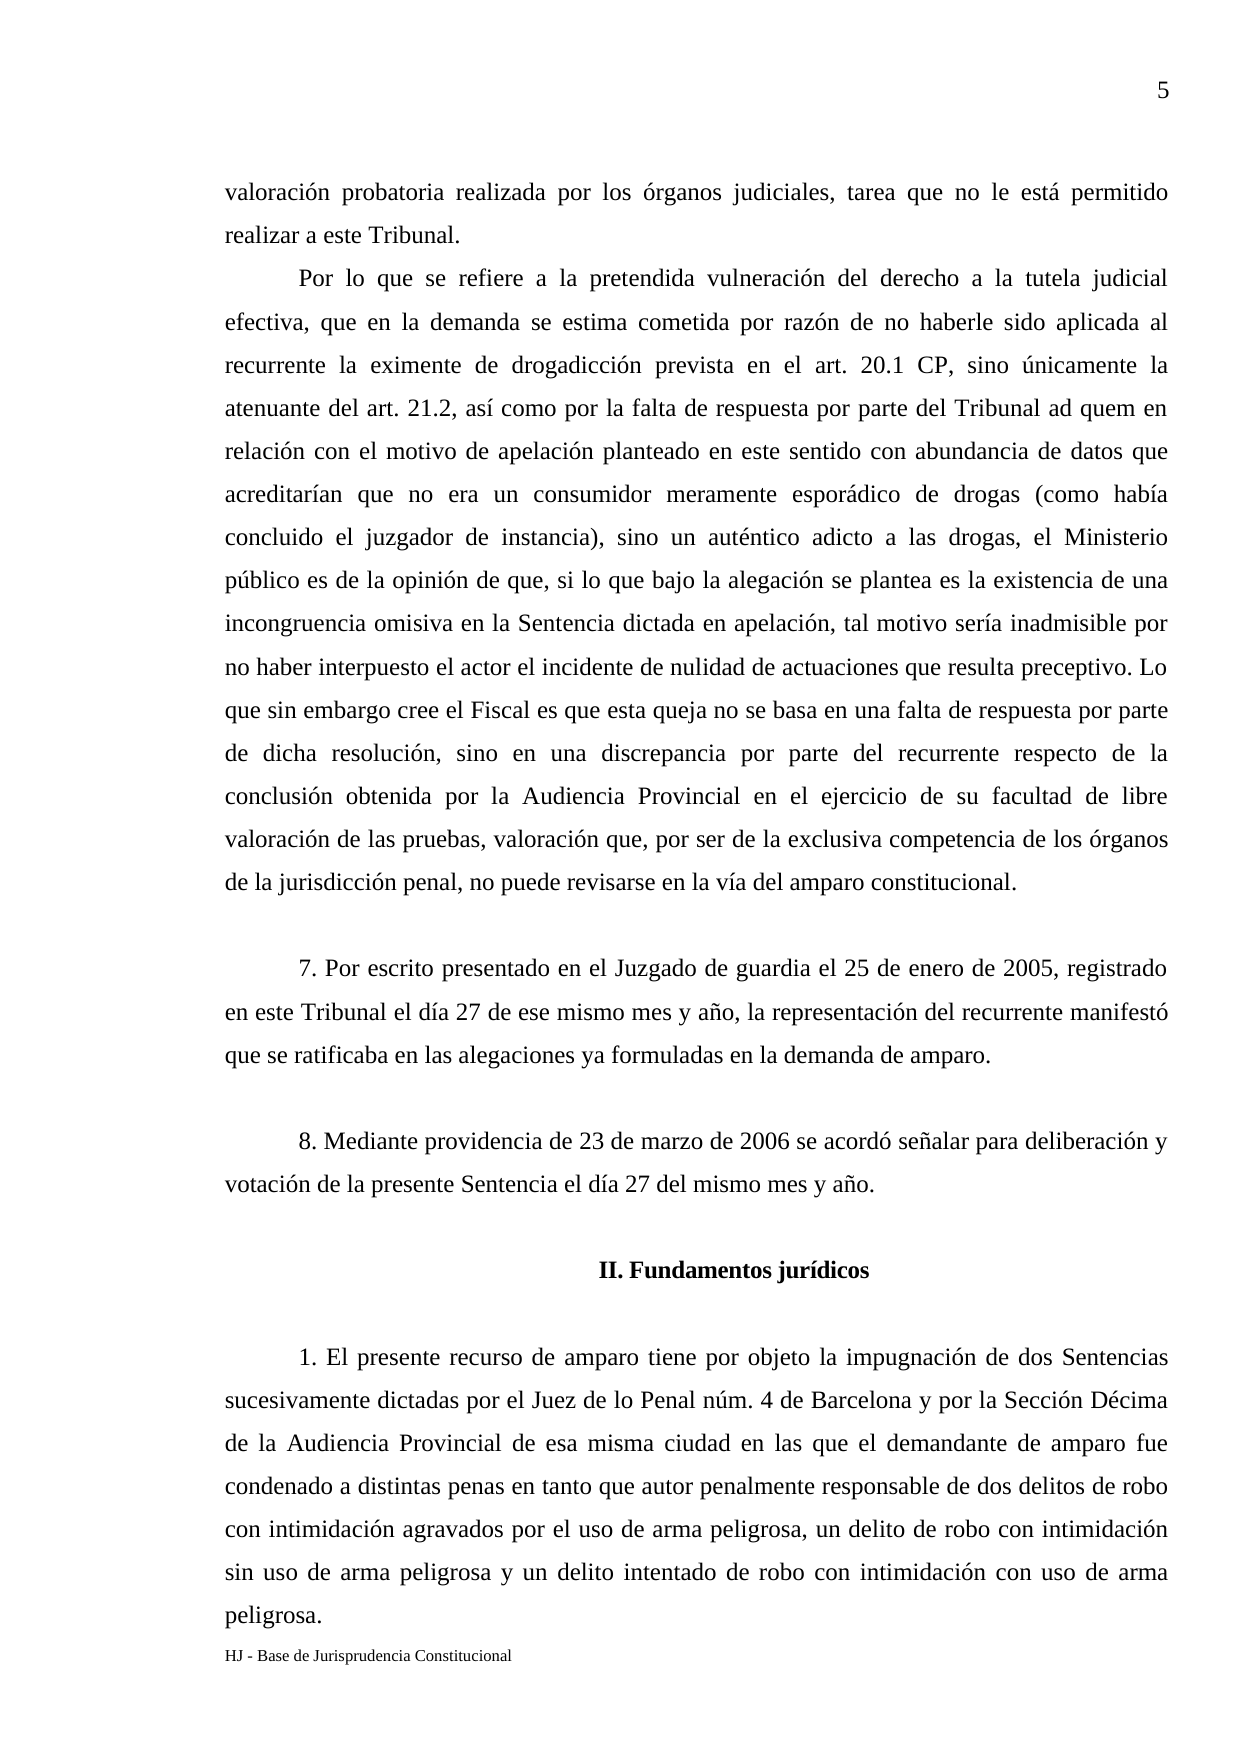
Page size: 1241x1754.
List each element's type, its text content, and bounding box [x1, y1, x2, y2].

text Por lo que se refiere a la pretendida vulneración del derecho a la tutela judicial efectiva, que en la demanda se estima cometida por razón de no haberle sido aplicada al recurrente la eximente de drogadicción prevista en el art. 20.1 CP, sino únicamente la atenuante del art. 21.2, así como por la falta de respuesta por parte del Tribunal ad quem en relación con el motivo de apelación planteado en este sentido con abundancia de datos que acreditarían que no era un consumidor meramente esporádico de drogas (como había concluido el juzgador de instancia), sino un auténtico adicto a las drogas, el Ministerio público es de la opinión de que, si lo que bajo la alegación se plantea es la existencia de una incongruencia omisiva en la Sentencia dictada en apelación, tal motivo sería inadmisible por no haber interpuesto el actor el incidente de nulidad de actuaciones que resulta preceptivo. Lo que sin embargo cree el Fiscal es que esta queja no se basa en una falta de respuesta por parte de dicha resolución, sino en una discrepancia por parte del recurrente respecto de la conclusión obtenida por la Audiencia Provincial en el ejercicio de su facultad de libre valoración de las pruebas, valoración que, por ser de la exclusiva competencia de los órganos de la jurisdicción penal, no puede revisarse en la vía del amparo constitucional. [224, 263, 1169, 896]
text 7. Por escrito presentado en el Juzgado de guardia el 25 de enero de 2005, registrado en este Tribunal el día 27 de ese mismo mes y año, la representación del recurrente manifestó que se ratificaba en las alegaciones ya formuladas en la demanda de amparo. [224, 953, 1169, 1068]
text 8. Mediante providencia de 23 de marzo de 2006 se acordó señalar para deliberación y votación de la presente Sentencia el día 27 del mismo mes y año. [224, 1126, 1169, 1198]
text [224, 177, 1169, 249]
subtitle II. Fundamentos jurídicos [224, 1255, 1169, 1284]
text 1. El presente recurso de amparo tiene por objeto la impugnación de dos Sentencias sucesivamente dictadas por el Juez de lo Penal núm. 4 de Barcelona y por la Sección Décima de la Audiencia Provincial de esa misma ciudad en las que el demandante de amparo fue condenado a distintas penas en tanto que autor penalmente responsable de dos delitos de robo con intimidación agravados por el uso de arma peligrosa, un delito de robo con intimidación sin uso de arma peligrosa y un delito intentado de robo con intimidación con uso de arma peligrosa. [224, 1342, 1169, 1629]
